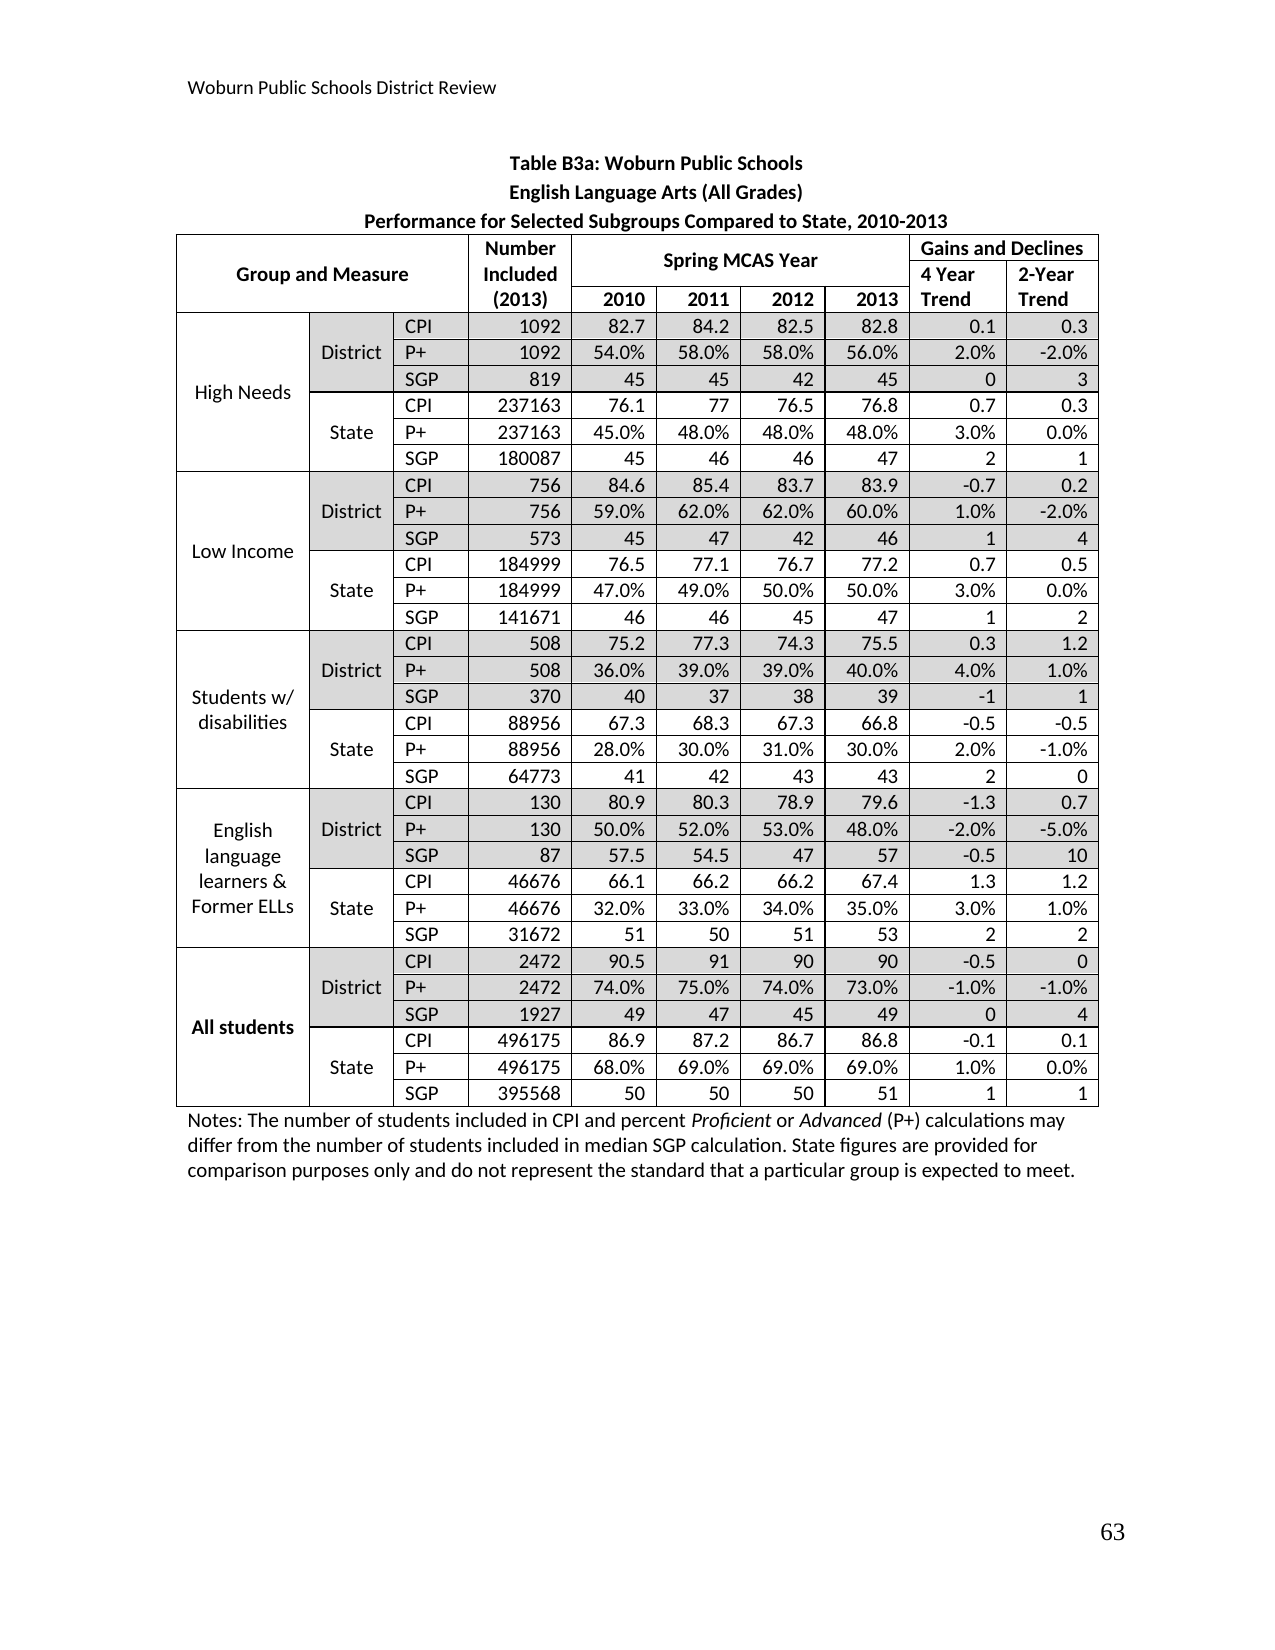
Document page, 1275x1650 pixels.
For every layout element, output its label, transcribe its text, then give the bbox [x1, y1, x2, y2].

table_cell 77 [657, 393, 740, 418]
table_cell 40.0% [826, 657, 909, 682]
table_cell P+ [394, 975, 468, 1000]
table_cell 45 [572, 366, 656, 391]
table_cell CPI [394, 789, 468, 815]
table_cell 75.5 [826, 631, 909, 656]
table_cell 819 [469, 366, 571, 391]
table_cell 1092 [469, 313, 571, 338]
table_cell 87 [469, 842, 571, 868]
table_cell 75.0% [657, 975, 740, 1000]
table_cell 45 [572, 525, 656, 550]
table_cell 370 [469, 684, 571, 709]
table_cell 1.3 [910, 869, 1006, 894]
table_cell 1 [1007, 445, 1098, 471]
table_cell 2 [910, 445, 1006, 471]
table_cell 45 [826, 366, 909, 391]
table_cell 0.0% [1007, 1054, 1098, 1079]
table_cell 0.7 [910, 551, 1006, 577]
table_cell 1.0% [910, 498, 1006, 524]
table_cell SGP [394, 525, 468, 550]
table_cell 0.1 [1007, 1028, 1098, 1053]
table_cell 50.0% [741, 578, 824, 603]
table_cell 573 [469, 525, 571, 550]
table_cell 2010 [572, 287, 656, 312]
table_cell 40 [572, 684, 656, 709]
table_cell 0.3 [910, 631, 1006, 656]
table_cell 3.0% [910, 578, 1006, 603]
table_cell 45 [657, 366, 740, 391]
table_cell 2.0% [910, 736, 1006, 762]
table_cell -0.1 [910, 1028, 1006, 1053]
table_cell 74.0% [741, 975, 824, 1000]
table_cell CPI [394, 710, 468, 735]
text English Language Arts (All Grades) [187, 179, 1125, 204]
table_cell 46 [657, 445, 740, 471]
table_cell 84.2 [657, 313, 740, 338]
table_cell 2472 [469, 975, 571, 1000]
table_cell 48.0% [826, 419, 909, 444]
table_cell 46 [572, 604, 656, 629]
table_cell 237163 [469, 419, 571, 444]
table_cell 58.0% [657, 340, 740, 365]
table_cell 62.0% [741, 498, 824, 524]
table_cell Low Income [177, 472, 309, 629]
table_cell 76.8 [826, 393, 909, 418]
table_cell 42 [741, 525, 824, 550]
table_cell 508 [469, 631, 571, 656]
table_cell -0.5 [910, 710, 1006, 735]
table_cell 46 [826, 525, 909, 550]
table_cell 0.3 [1007, 393, 1098, 418]
table_cell 4.0% [910, 657, 1006, 682]
table_cell -5.0% [1007, 816, 1098, 841]
table_cell 1.0% [1007, 895, 1098, 921]
table_cell 35.0% [826, 895, 909, 921]
table_cell 88956 [469, 736, 571, 762]
table_cell 50 [572, 1080, 656, 1106]
table_cell 45 [741, 604, 824, 629]
table_cell 1.2 [1007, 869, 1098, 894]
table_cell 2472 [469, 948, 571, 973]
table_cell -1.3 [910, 789, 1006, 815]
table_cell 1 [1007, 684, 1098, 709]
table_cell SGP [394, 684, 468, 709]
table_cell 67.3 [572, 710, 656, 735]
table_cell 184999 [469, 578, 571, 603]
table_cell SGP [394, 1001, 468, 1026]
table_cell 2.0% [910, 340, 1006, 365]
table_cell 64773 [469, 763, 571, 788]
table_cell SGP [394, 445, 468, 471]
table_cell CPI [394, 948, 468, 973]
table_cell -2.0% [1007, 340, 1098, 365]
table_cell 0.3 [1007, 313, 1098, 338]
table_cell 77.3 [657, 631, 740, 656]
table_cell 184999 [469, 551, 571, 577]
table_cell 67.3 [741, 710, 824, 735]
table_cell 4 Year Trend [910, 261, 1006, 312]
table_cell 60.0% [826, 498, 909, 524]
table_cell 2011 [657, 287, 740, 312]
table_cell 62.0% [657, 498, 740, 524]
table_cell 88956 [469, 710, 571, 735]
table_cell 50 [657, 922, 740, 947]
table_cell 1 [910, 1080, 1006, 1106]
table_cell 0 [910, 366, 1006, 391]
table_cell 50 [657, 1080, 740, 1106]
table_cell 0.7 [1007, 789, 1098, 815]
table_cell 58.0% [741, 340, 824, 365]
table_cell 46 [741, 445, 824, 471]
table_cell 57 [826, 842, 909, 868]
table_cell 52.0% [657, 816, 740, 841]
table_cell P+ [394, 895, 468, 921]
table_cell 84.6 [572, 472, 656, 497]
table_cell P+ [394, 578, 468, 603]
table_cell 77.2 [826, 551, 909, 577]
table_cell 90.5 [572, 948, 656, 973]
table_cell 496175 [469, 1054, 571, 1079]
table_cell 53.0% [741, 816, 824, 841]
table_cell 30.0% [657, 736, 740, 762]
table_cell 69.0% [657, 1054, 740, 1079]
table_cell P+ [394, 657, 468, 682]
table_cell 49.0% [657, 578, 740, 603]
table_cell 1 [1007, 1080, 1098, 1106]
table_cell 50 [741, 1080, 824, 1106]
table_cell 46676 [469, 895, 571, 921]
table_cell 756 [469, 498, 571, 524]
table_cell District [310, 789, 393, 868]
table_cell State [310, 551, 393, 629]
table_cell CPI [394, 869, 468, 894]
table_cell English language learners & Former ELLs [177, 789, 309, 947]
table_cell 42 [741, 366, 824, 391]
table_cell 45 [741, 1001, 824, 1026]
table_cell Students w/ disabilities [177, 631, 309, 788]
table_cell -0.7 [910, 472, 1006, 497]
table_cell 79.6 [826, 789, 909, 815]
table_cell 66.2 [657, 869, 740, 894]
table_cell 3 [1007, 366, 1098, 391]
table_cell 46676 [469, 869, 571, 894]
table_cell 130 [469, 816, 571, 841]
table_cell 86.9 [572, 1028, 656, 1053]
table_cell 90 [826, 948, 909, 973]
table_cell 0.0% [1007, 419, 1098, 444]
table_cell 2013 [826, 287, 909, 312]
table_cell 47 [657, 525, 740, 550]
table_cell 66.2 [741, 869, 824, 894]
table_cell All students [177, 948, 309, 1106]
table_cell 1.2 [1007, 631, 1098, 656]
table_cell 54.0% [572, 340, 656, 365]
table_cell P+ [394, 736, 468, 762]
table_cell 51 [572, 922, 656, 947]
table_cell State [310, 869, 393, 947]
table_cell 69.0% [741, 1054, 824, 1079]
table_cell 1.0% [910, 1054, 1006, 1079]
table_cell 3.0% [910, 895, 1006, 921]
table_cell 2 [1007, 604, 1098, 629]
table_cell P+ [394, 1054, 468, 1079]
table_cell 47 [826, 445, 909, 471]
table_cell -0.5 [910, 842, 1006, 868]
table_cell 69.0% [826, 1054, 909, 1079]
table_cell 237163 [469, 393, 571, 418]
table_cell 41 [572, 763, 656, 788]
table_cell 76.1 [572, 393, 656, 418]
table_cell 1.0% [1007, 657, 1098, 682]
table_cell 508 [469, 657, 571, 682]
table_cell 51 [826, 1080, 909, 1106]
table_cell -1 [910, 684, 1006, 709]
table_cell 48.0% [826, 816, 909, 841]
table_cell -2.0% [910, 816, 1006, 841]
table_cell 87.2 [657, 1028, 740, 1053]
table_cell 77.1 [657, 551, 740, 577]
table_cell 50.0% [572, 816, 656, 841]
table_cell 83.7 [741, 472, 824, 497]
table_cell P+ [394, 498, 468, 524]
table_cell Notes: The number of students included in CPI and percent Proficient or Advanced (P+) calculations may differ from the number of students included in median SGP calculation. State figures are provided for comparison purposes only and do not represent the standard that a particular group is expected to meet. [176, 1107, 1099, 1183]
table_cell 2012 [741, 287, 824, 312]
table_cell SGP [394, 763, 468, 788]
table_cell 4 [1007, 525, 1098, 550]
table_cell State [310, 710, 393, 788]
table_cell 10 [1007, 842, 1098, 868]
table_cell 86.8 [826, 1028, 909, 1053]
table_cell 49 [826, 1001, 909, 1026]
table_cell 45.0% [572, 419, 656, 444]
table_cell State [310, 1028, 393, 1106]
table_cell 73.0% [826, 975, 909, 1000]
table_cell 34.0% [741, 895, 824, 921]
table_cell SGP [394, 842, 468, 868]
table_cell SGP [394, 922, 468, 947]
table_cell 46 [657, 604, 740, 629]
table_cell 86.7 [741, 1028, 824, 1053]
table_header Number Included (2013) [469, 235, 571, 312]
table_cell 48.0% [741, 419, 824, 444]
table_cell 0.7 [910, 393, 1006, 418]
table_cell CPI [394, 393, 468, 418]
table_cell 90 [741, 948, 824, 973]
table_cell High Needs [177, 313, 309, 471]
table_header Spring MCAS Year [572, 235, 909, 286]
table_cell 49 [572, 1001, 656, 1026]
table_cell CPI [394, 1028, 468, 1053]
table_cell 2 [910, 763, 1006, 788]
table_cell 68.3 [657, 710, 740, 735]
table_cell 3.0% [910, 419, 1006, 444]
table_cell 80.3 [657, 789, 740, 815]
text Performance for Selected Subgroups Compared to State, 2010-2013 [187, 208, 1125, 234]
table_cell 38 [741, 684, 824, 709]
table_cell 67.4 [826, 869, 909, 894]
table_cell 2-Year Trend [1007, 261, 1098, 312]
table_cell 31672 [469, 922, 571, 947]
table_cell 48.0% [657, 419, 740, 444]
table_cell 30.0% [826, 736, 909, 762]
table_cell 82.8 [826, 313, 909, 338]
table_cell 39.0% [657, 657, 740, 682]
table_cell District [310, 631, 393, 709]
table_cell SGP [394, 1080, 468, 1106]
table_cell 0.5 [1007, 551, 1098, 577]
table_cell 42 [657, 763, 740, 788]
table_cell 76.7 [741, 551, 824, 577]
table_cell 76.5 [572, 551, 656, 577]
table_cell 1 [910, 604, 1006, 629]
table_header Gains and Declines [910, 235, 1098, 260]
table_cell 76.5 [741, 393, 824, 418]
table_cell 0.1 [910, 313, 1006, 338]
table_cell 74.3 [741, 631, 824, 656]
table_cell -1.0% [1007, 975, 1098, 1000]
table_cell 1927 [469, 1001, 571, 1026]
table_cell 45 [572, 445, 656, 471]
table_cell 0 [1007, 948, 1098, 973]
table_cell 130 [469, 789, 571, 815]
table_cell 82.5 [741, 313, 824, 338]
table_cell P+ [394, 816, 468, 841]
table_cell SGP [394, 366, 468, 391]
table_cell CPI [394, 551, 468, 577]
text Table B3a: Woburn Public Schools [187, 150, 1125, 175]
table_cell 43 [826, 763, 909, 788]
table_cell 43 [741, 763, 824, 788]
table_cell 68.0% [572, 1054, 656, 1079]
table_cell -0.5 [910, 948, 1006, 973]
table_cell 32.0% [572, 895, 656, 921]
table_cell -1.0% [910, 975, 1006, 1000]
table_cell 51 [741, 922, 824, 947]
table_cell 78.9 [741, 789, 824, 815]
table_cell 66.8 [826, 710, 909, 735]
table_cell 80.9 [572, 789, 656, 815]
table_cell -1.0% [1007, 736, 1098, 762]
table_cell 53 [826, 922, 909, 947]
table_cell CPI [394, 313, 468, 338]
table_cell 82.7 [572, 313, 656, 338]
table_cell CPI [394, 631, 468, 656]
table_cell 56.0% [826, 340, 909, 365]
table_cell 59.0% [572, 498, 656, 524]
table_cell SGP [394, 604, 468, 629]
table_cell 37 [657, 684, 740, 709]
table_header Group and Measure [177, 235, 468, 312]
table_cell 50.0% [826, 578, 909, 603]
table_cell 54.5 [657, 842, 740, 868]
table_cell 31.0% [741, 736, 824, 762]
table_cell P+ [394, 340, 468, 365]
table_cell District [310, 313, 393, 391]
table_cell 141671 [469, 604, 571, 629]
table_cell 1092 [469, 340, 571, 365]
table_cell 39 [826, 684, 909, 709]
table_cell 0.0% [1007, 578, 1098, 603]
table_cell 0 [1007, 763, 1098, 788]
table_cell 85.4 [657, 472, 740, 497]
table_cell 57.5 [572, 842, 656, 868]
table_cell 1 [910, 525, 1006, 550]
table_cell 75.2 [572, 631, 656, 656]
table_cell CPI [394, 472, 468, 497]
table_cell 83.9 [826, 472, 909, 497]
table_cell 4 [1007, 1001, 1098, 1026]
table_cell 2 [1007, 922, 1098, 947]
table_cell 47 [741, 842, 824, 868]
table_cell 47.0% [572, 578, 656, 603]
table_cell 33.0% [657, 895, 740, 921]
table_cell -2.0% [1007, 498, 1098, 524]
table_cell 395568 [469, 1080, 571, 1106]
table_cell 756 [469, 472, 571, 497]
table_cell -0.5 [1007, 710, 1098, 735]
table_cell 47 [826, 604, 909, 629]
table_cell 0 [910, 1001, 1006, 1026]
table_cell 47 [657, 1001, 740, 1026]
table_cell District [310, 948, 393, 1026]
table_cell 91 [657, 948, 740, 973]
table_cell P+ [394, 419, 468, 444]
table_cell 74.0% [572, 975, 656, 1000]
table_cell 2 [910, 922, 1006, 947]
table_cell 496175 [469, 1028, 571, 1053]
table_cell 39.0% [741, 657, 824, 682]
table_cell 28.0% [572, 736, 656, 762]
table_cell 0.2 [1007, 472, 1098, 497]
table_cell District [310, 472, 393, 550]
table_cell 180087 [469, 445, 571, 471]
table_cell 66.1 [572, 869, 656, 894]
table_cell State [310, 393, 393, 471]
table_cell 36.0% [572, 657, 656, 682]
